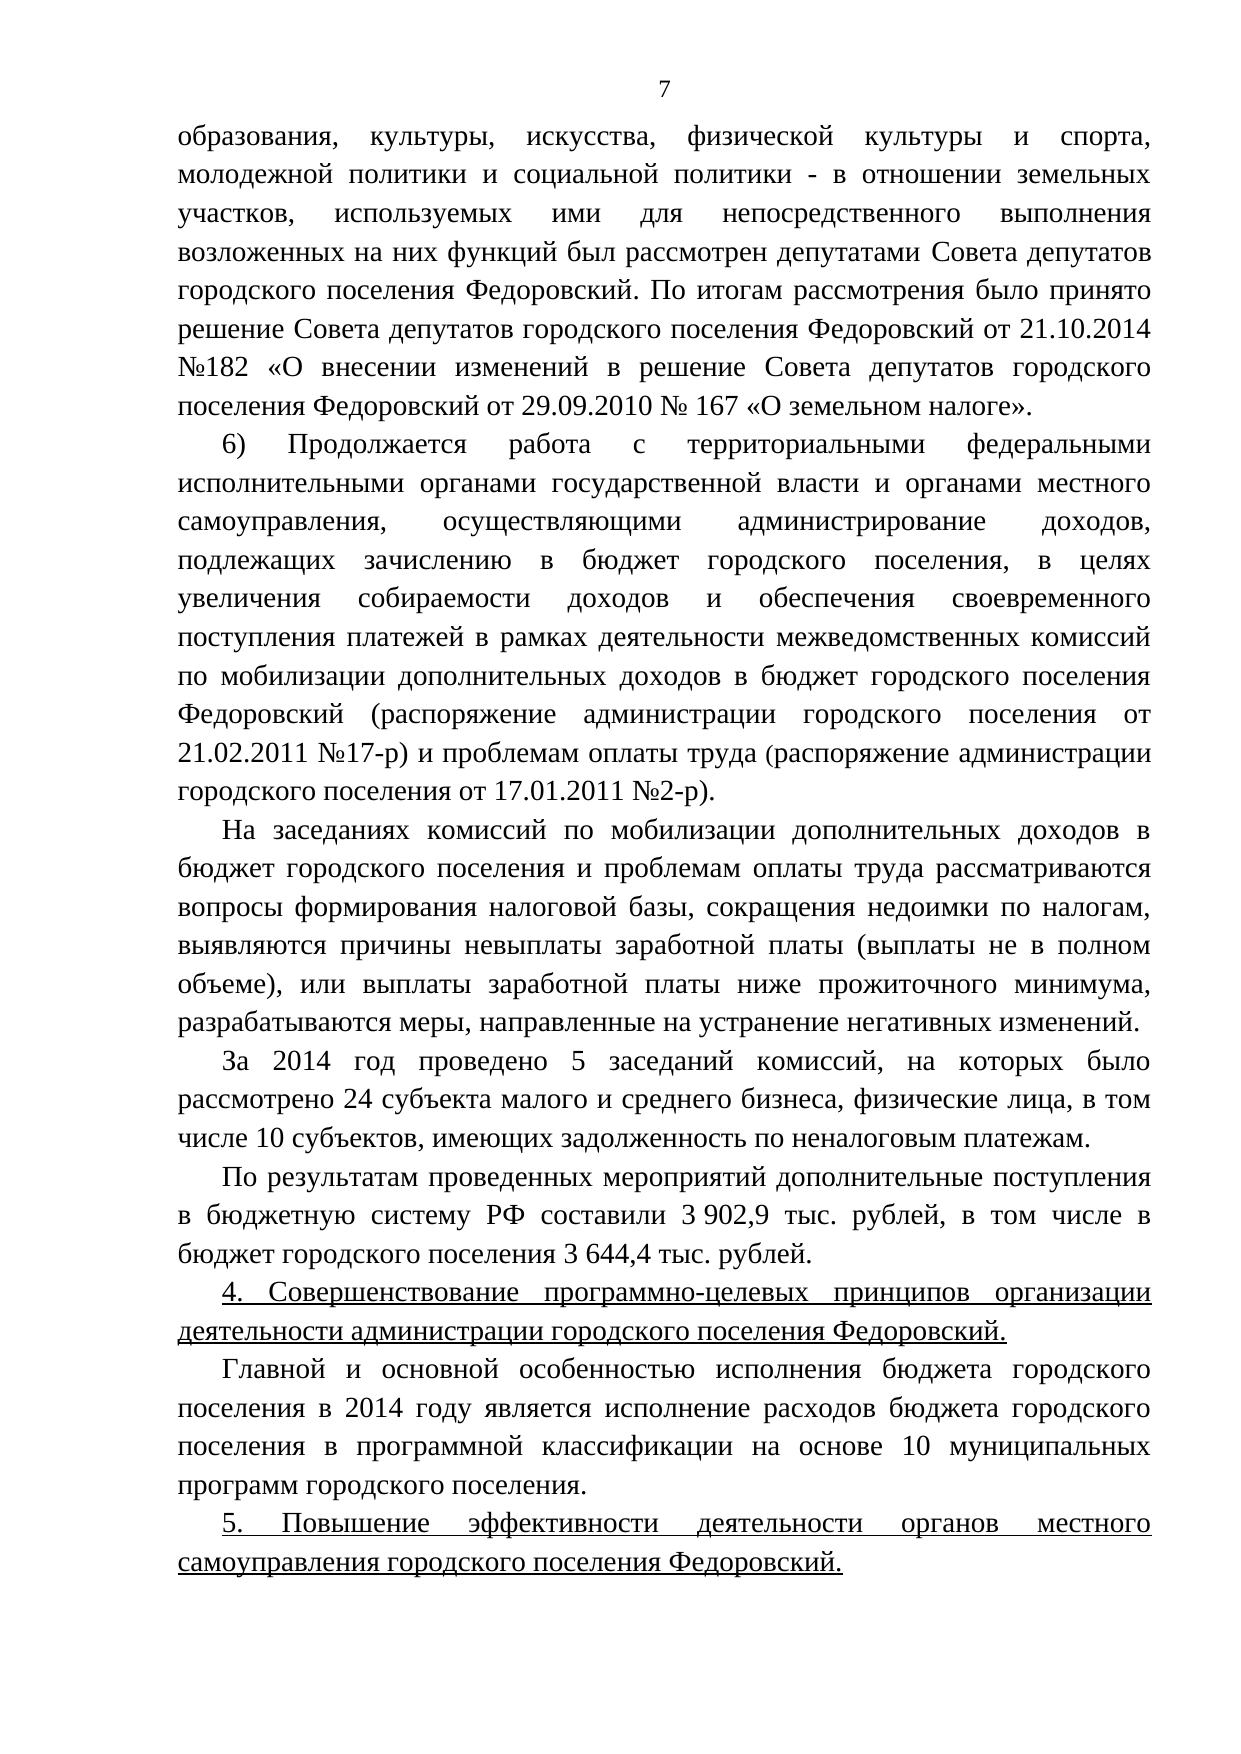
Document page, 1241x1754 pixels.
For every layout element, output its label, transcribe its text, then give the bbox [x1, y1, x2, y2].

text За 2014 год проведено 5 заседаний комиссий, на которых было рассмотрено 24 субъекта малого и среднего бизнеса, физические лица, в том числе 10 субъектов, имеющих задолженность по неналоговым платежам. [177, 1043, 1152, 1154]
text 5. Повышение эффективности деятельности органов местного самоуправления городского поселения Федоровский. [177, 1506, 1152, 1578]
text По результатам проведенных мероприятий дополнительные поступления в бюджетную систему РФ составили 3 902,9 тыс. рублей, в том числе в бюджет городского поселения 3 644,4 тыс. рублей. [177, 1159, 1152, 1269]
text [177, 118, 1152, 421]
text Главной и основной особенностью исполнения бюджета городского поселения в 2014 году является исполнение расходов бюджета городского поселения в программной классификации на основе 10 муниципальных программ городского поселения. [177, 1351, 1152, 1501]
text 4. Совершенствование программно-целевых принципов организации деятельности администрации городского поселения Федоровский. [177, 1274, 1152, 1346]
text На заседаниях комиссий по мобилизации дополнительных доходов в бюджет городского поселения и проблемам оплаты труда рассматриваются вопросы формирования налоговой базы, сокращения недоимки по налогам, выявляются причины невыплаты заработной платы (выплаты не в полном объеме), или выплаты заработной платы ниже прожиточного минимума, разрабатываются меры, направленные на устранение негативных изменений. [177, 812, 1152, 1038]
text 6) Продолжается работа с территориальными федеральными исполнительными органами государственной власти и органами местного самоуправления, осуществляющими администрирование доходов, подлежащих зачислению в бюджет городского поселения, в целях увеличения собираемости доходов и обеспечения своевременного поступления платежей в рамках деятельности межведомственных комиссий по мобилизации дополнительных доходов в бюджет городского поселения Федоровский (распоряжение администрации городского поселения от 21.02.2011 №17-р) и проблемам оплаты труда (распоряжение администрации городского поселения от 17.01.2011 №2-р). [177, 426, 1152, 807]
